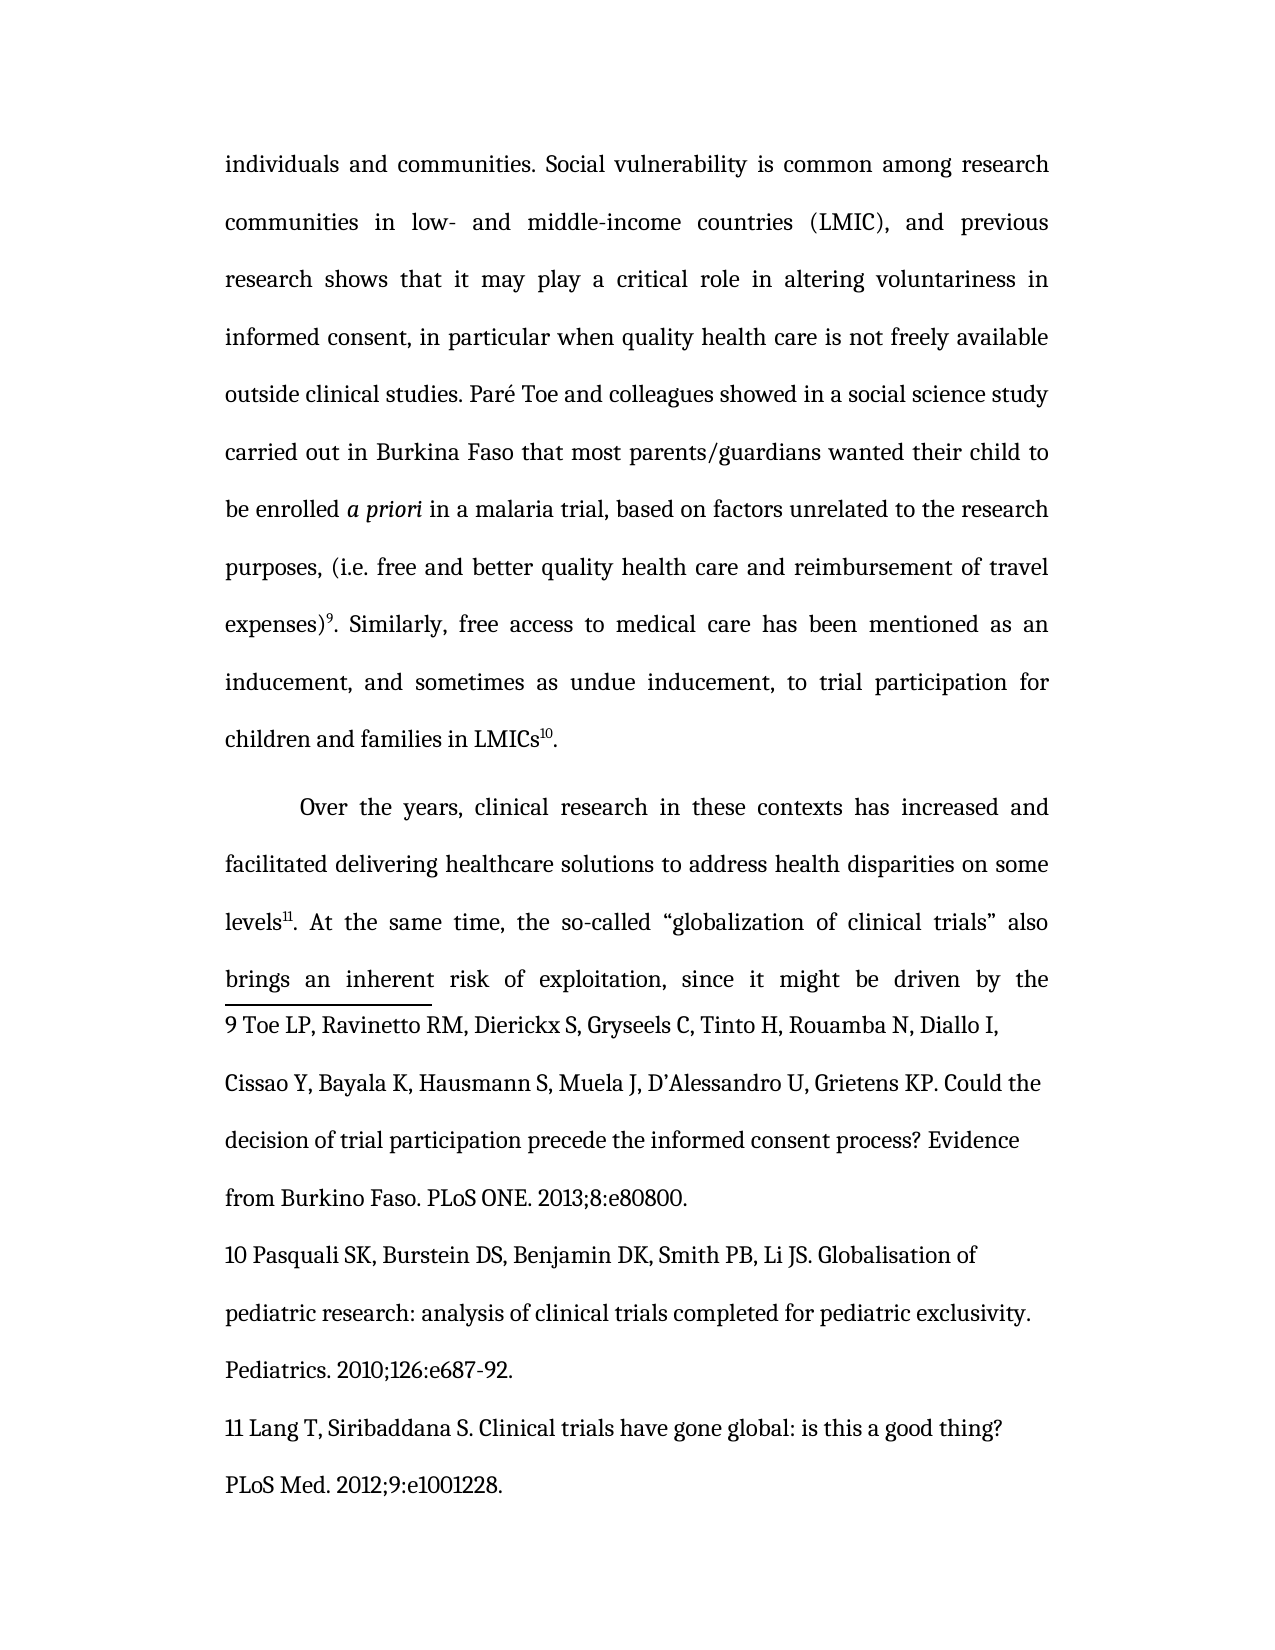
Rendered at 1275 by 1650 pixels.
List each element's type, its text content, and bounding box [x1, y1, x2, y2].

text People enroll in medical research for a variety of reasons ranging from personal decisions regarding their own or family members’ health situation to broader considerations. For instance, desperately ill patients may see trial participation as a last “best hope of rescue”,,. Others may decide to enroll based on different factors, such as altruism, personal benefit or convenience, financial incentives or monetary reimbursement, recommendations of others, advertisements, among other reasons,,. Common in both low to middle income countries (LMICs) and high income countries (HICs), trial participation may also be triggered by “therapeutic misconception”, that is, the failure to appreciate the distinction between research and individually-tailored treatment, and, in disaster research, by “humanitarian misconception”, that is, an overlap between the notion of medical research and the notion of aid. Specifically, people may decide to participate believing that the research is directly linked to the provision of humanitarian aid. The notion of “humanitarian misconception” shows that those made vulnerable by natural or man-made disasters may feel “pushed” to enroll in research by the fear of losing other benefits. Something similar has been observed in socially vulnerable individuals and communities. Social vulnerability is common among research communities in low- and middle-income countries (LMIC), and previous research shows that it may play a critical role in altering voluntariness in informed consent, in particular when quality health care is not freely available outside clinical studies. Paré Toe and colleagues showed in a social science study carried out in Burkina Faso that most parents/guardians wanted their child to be enrolled a priori in a malaria trial, based on factors unrelated to the research purposes, (i.e. free and better quality health care and reimbursement of travel expenses). Similarly, free access to medical care has been mentioned as an inducement, and sometimes as undue inducement, to trial participation for children and families in LMICs. [225, 150, 1050, 754]
text Over the years, clinical research in these contexts has increased and facilitated delivering healthcare solutions to address health disparities on some levels. At the same time, the so-called “globalization of clinical trials” also brings an inherent risk of exploitation, since it might be driven by the opportunity of lower costs, easier ethical and regulatory review, and easier availability of participants whose choice to participate in research studies is often informed by the access to health care not the risks and benefits of the research. For individuals and families in a disadvantaged socio-economic situation, in fact, trial participation may become a strategic choice to secure otherwise unavailable health and non-health resources. This is well illustrated by some cases reported by a research team in the Democratic Republic of Congo, for example, a mother trying to ‘shift’ respiratory symptoms on her child enrolled in a malaria study in order to get free medicines for another sick child of hers. This does not imply the inability to understand the nature of the research and of its medical risks and benefits: the potential participants may have a good understanding of these elements, but still choose to participate, for the overarching aim of securing access to healthcare. [225, 793, 1050, 994]
